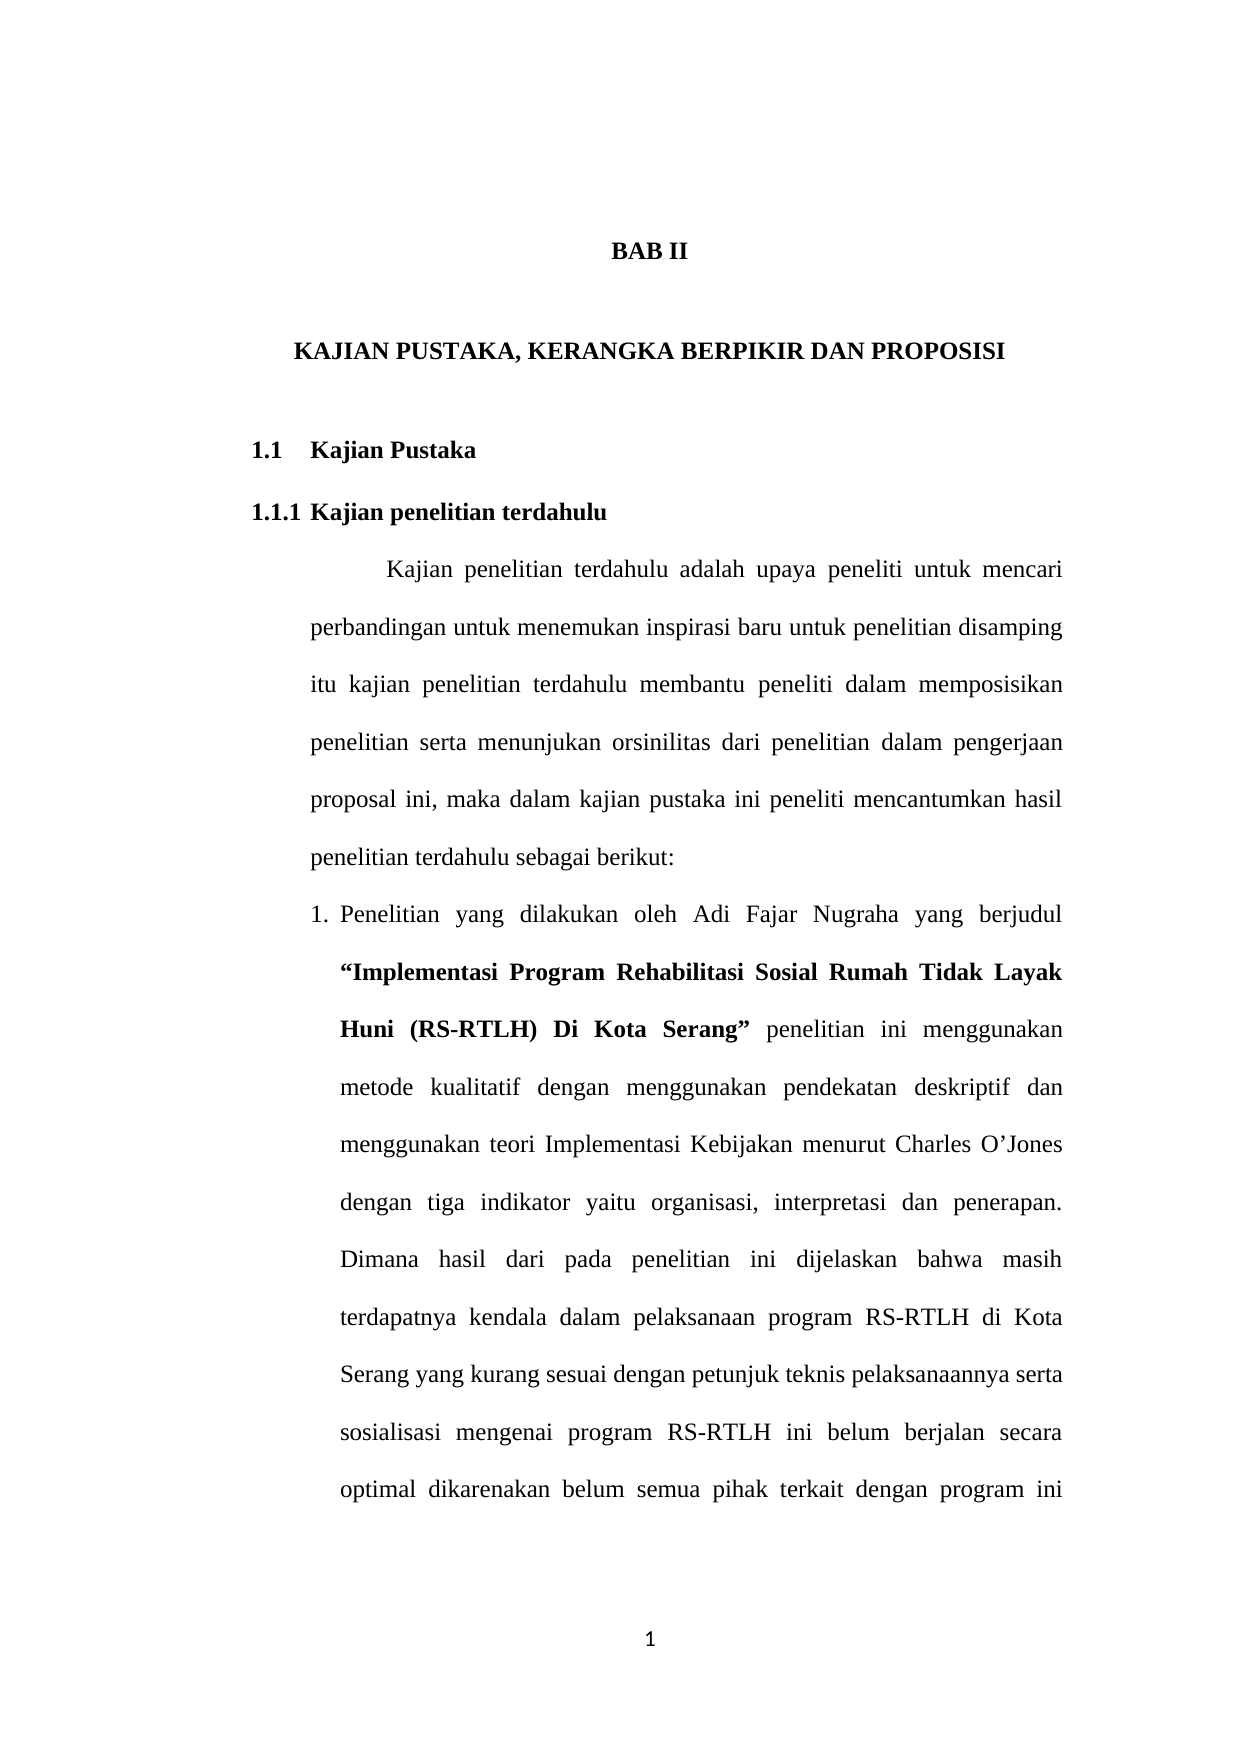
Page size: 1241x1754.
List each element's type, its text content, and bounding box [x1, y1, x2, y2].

subtitle KAJIAN PUSTAKA, KERANGKA BERPIKIR DAN PROPOSISI [236, 336, 1063, 364]
subtitle Kajian penelitian terdahulu [251, 497, 1063, 526]
subtitle BAB II [236, 236, 1063, 265]
list Kajian penelitian terdahulu adalah upaya peneliti untuk mencari perbandingan untuk menemukan inspirasi baru untuk penelitian disamping itu kajian penelitian terdahulu membantu peneliti dalam memposisikan penelitian serta menunjukan orsinilitas dari penelitian dalam pengerjaan proposal ini, maka dalam kajian pustaka ini peneliti mencantumkan hasil penelitian terdahulu sebagai berikut: [310, 554, 1063, 871]
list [310, 899, 1063, 1503]
subtitle Kajian Pustaka [251, 435, 1063, 464]
